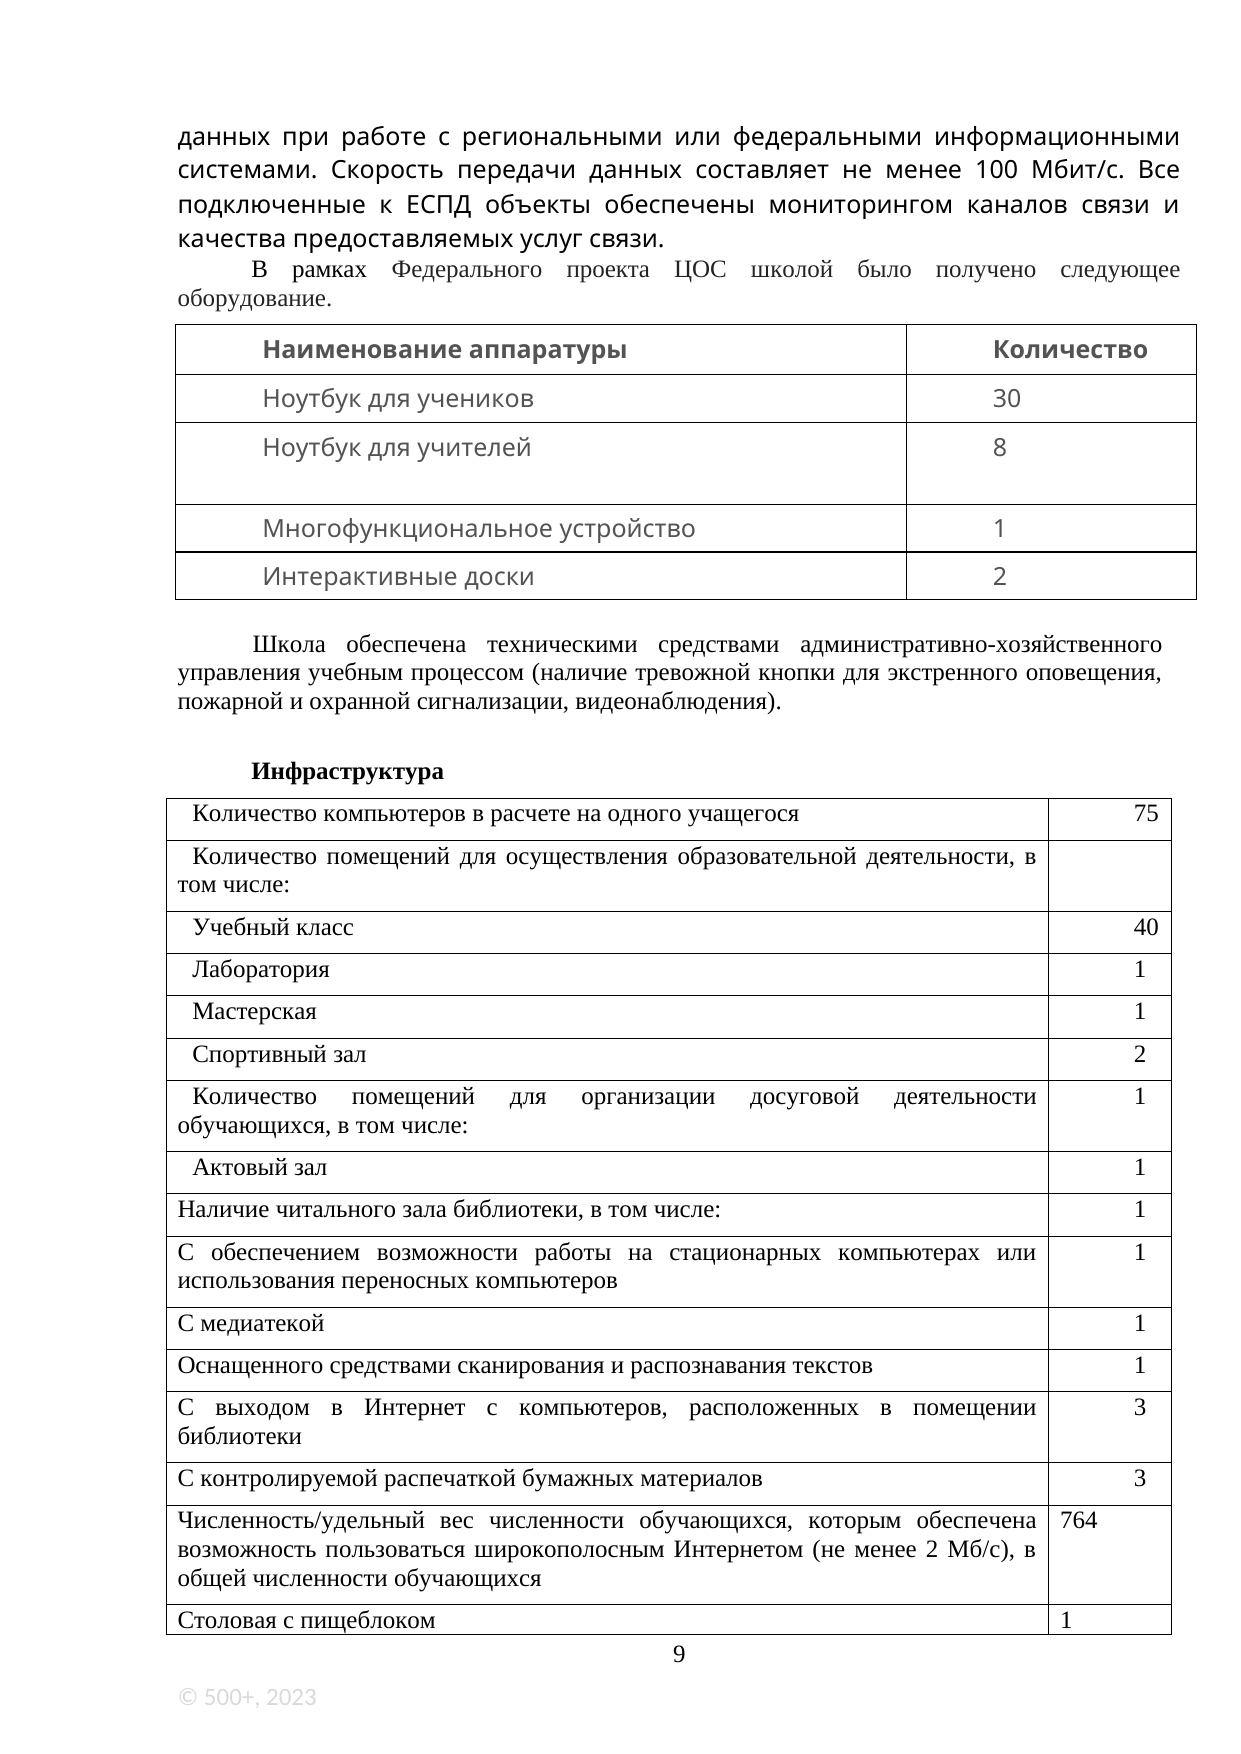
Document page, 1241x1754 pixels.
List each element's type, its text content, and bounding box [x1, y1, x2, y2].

table_cell 1 [1049, 1308, 1171, 1349]
table_cell Лаборатория [167, 954, 1048, 995]
table_cell Наличие читального зала библиотеки, в том числе: [167, 1194, 1048, 1236]
table_cell 3 [1049, 1392, 1171, 1462]
text Школа обеспечена техническими средствами административно-хозяйственного управления учебным процессом (наличие тревожной кнопки для экстренного оповещения, пожарной и охранной сигнализации, видеонаблюдения). [177, 629, 1163, 715]
table_cell 1 [1049, 996, 1171, 1038]
table_cell Ноутбук для учителей [176, 423, 906, 504]
text Инфраструктура [177, 756, 1181, 785]
table_cell Многофункциональное устройство [176, 505, 906, 551]
table_header 75 [1049, 799, 1171, 840]
table_cell Количество помещений для организации досуговой деятельности обучающихся, в том числе: [167, 1081, 1048, 1151]
text В рамках Федерального проекта ЦОС школой было получено следующее оборудование. [177, 254, 1181, 312]
table_cell 3 [1049, 1463, 1171, 1504]
table_cell 1 [907, 505, 1196, 551]
table_cell Ноутбук для учеников [176, 375, 906, 422]
table_cell Оснащенного средствами сканирования и распознавания текстов [167, 1350, 1048, 1391]
table_cell Мастерская [167, 996, 1048, 1038]
table_cell 40 [1049, 912, 1171, 953]
table_cell Учебный класс [167, 912, 1048, 953]
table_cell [167, 1605, 1048, 1634]
table_cell 1 [1049, 1350, 1171, 1391]
table_cell 1 [1049, 1081, 1171, 1151]
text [177, 118, 1181, 254]
table_cell 1 [1049, 1605, 1171, 1634]
table_cell С выходом в Интернет с компьютеров, расположенных в помещении библиотеки [167, 1392, 1048, 1462]
table_header Количество компьютеров в расчете на одного учащегося [167, 799, 1048, 840]
table_cell 764 [1049, 1506, 1171, 1604]
table_cell Спортивный зал [167, 1039, 1048, 1080]
table_cell С обеспечением возможности работы на стационарных компьютерах или использования переносных компьютеров [167, 1237, 1048, 1307]
table_cell Численность/удельный вес численности обучающихся, которым обеспечена возможность пользоваться широкополосным Интернетом (не менее 2 Мб/с), в общей численности обучающихся [167, 1506, 1048, 1604]
table_cell 8 [907, 423, 1196, 504]
table_header Наименование аппаратуры [176, 325, 906, 374]
table_cell 2 [1049, 1039, 1171, 1080]
table_cell 1 [1049, 1194, 1171, 1236]
table_header Количество [907, 325, 1196, 374]
table_cell Актовый зал [167, 1152, 1048, 1193]
table_cell С контролируемой распечаткой бумажных материалов [167, 1463, 1048, 1504]
table_cell Интерактивные доски [176, 553, 906, 599]
table_cell 1 [1049, 1152, 1171, 1193]
table_cell [1049, 841, 1171, 911]
table_cell Количество помещений для осуществления образовательной деятельности, в том числе: [167, 841, 1048, 911]
table_cell 2 [907, 553, 1196, 599]
table_cell 1 [1049, 954, 1171, 995]
table_cell 30 [907, 375, 1196, 422]
table_cell 1 [1049, 1237, 1171, 1307]
table_cell С медиатекой [167, 1308, 1048, 1349]
